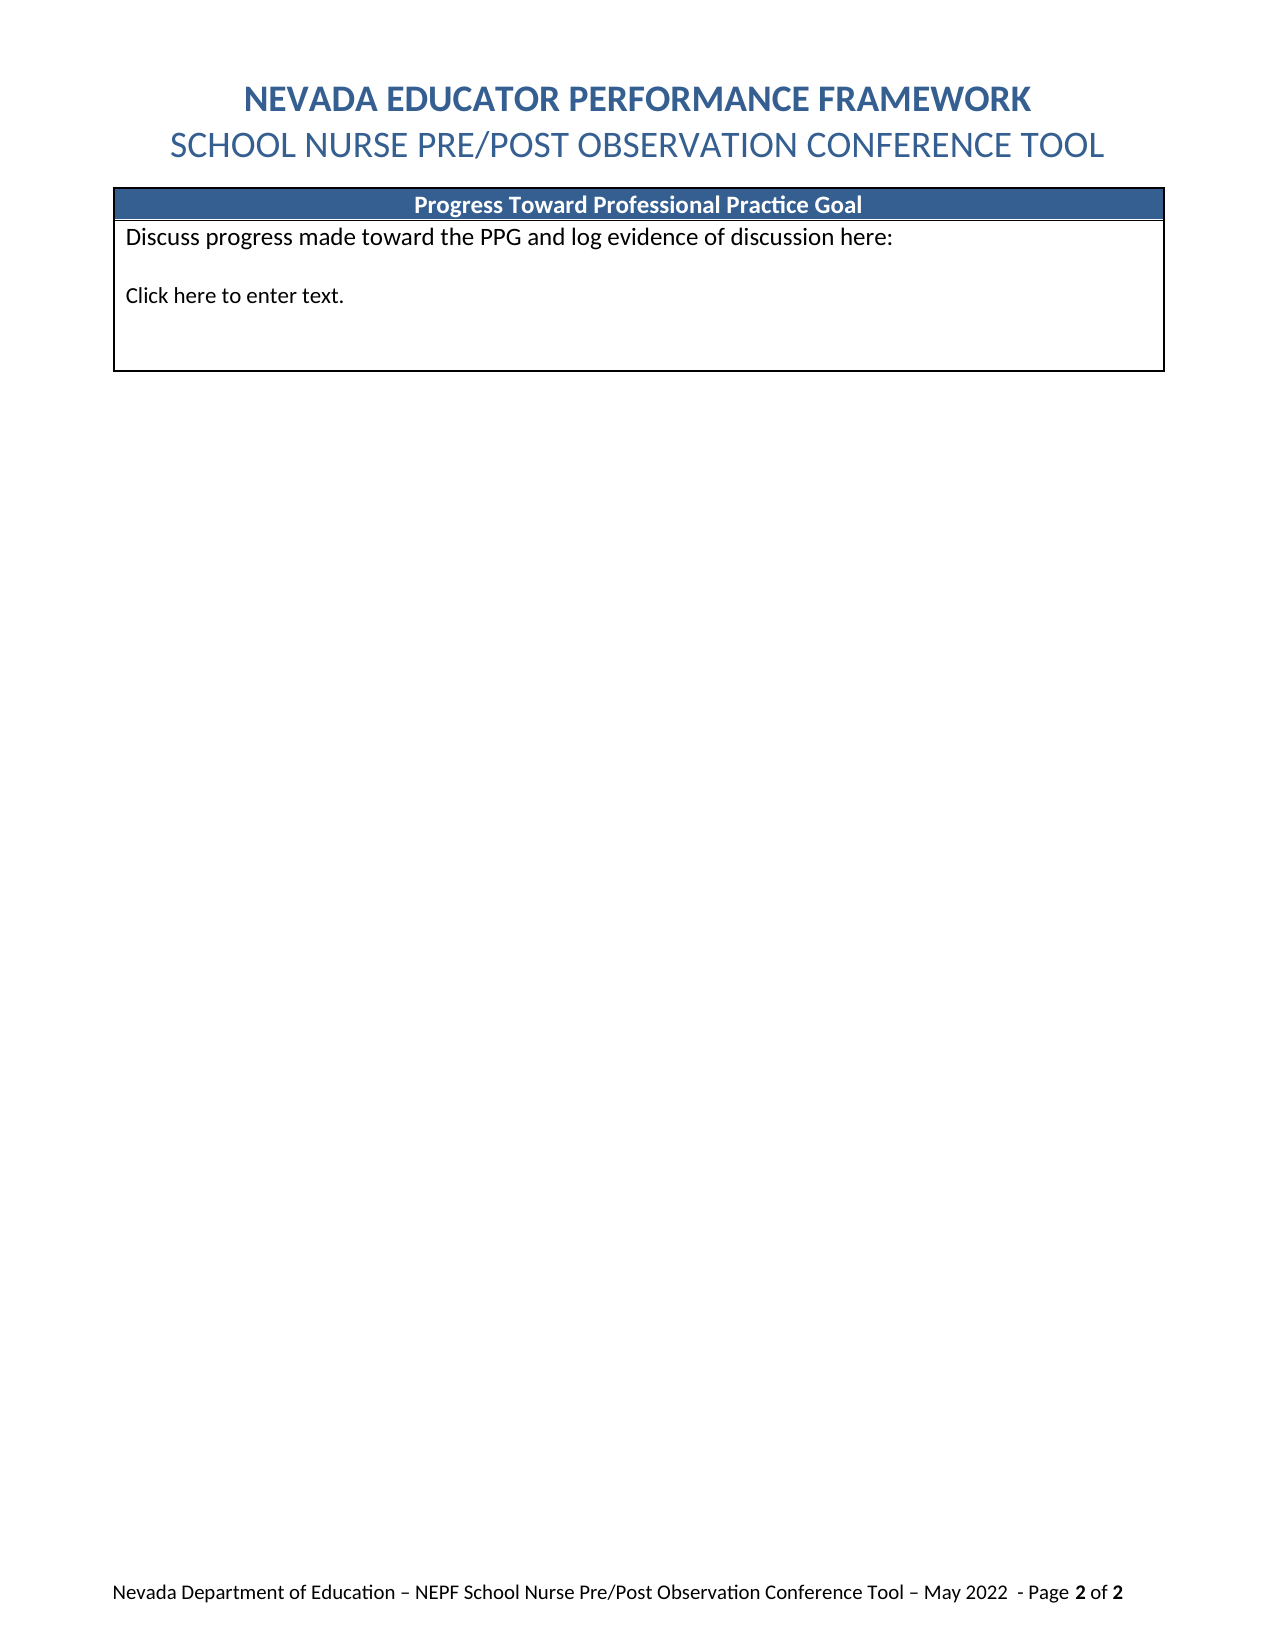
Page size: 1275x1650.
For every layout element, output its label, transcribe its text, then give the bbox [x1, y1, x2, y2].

table_header Progress Toward Professional Practice Goal [115, 189, 1163, 219]
table_cell Discuss progress made toward the PPG and log evidence of discussion here: [115, 221, 1163, 369]
